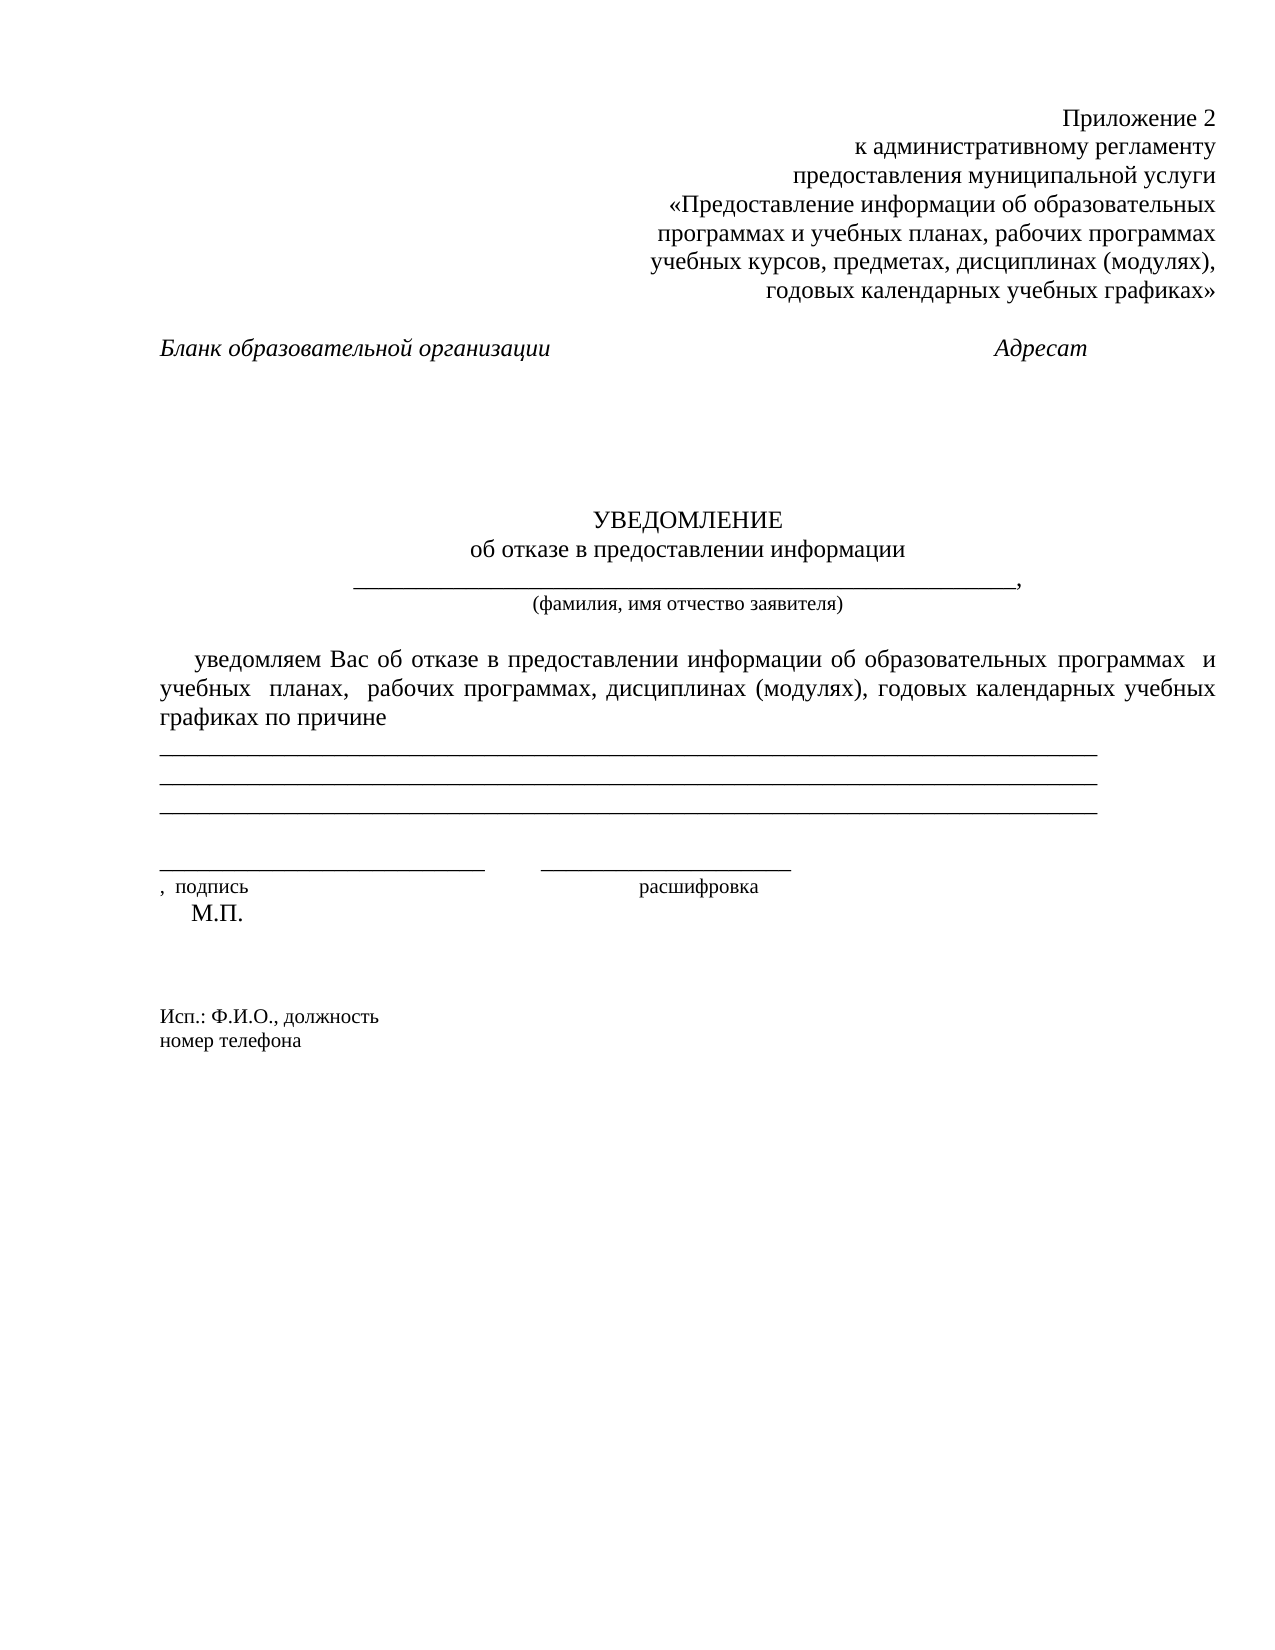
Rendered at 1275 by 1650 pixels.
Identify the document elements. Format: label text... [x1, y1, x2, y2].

text предоставления муниципальной услуги [159, 160, 1216, 189]
text программах и учебных планах, рабочих программах [159, 218, 1216, 246]
text Приложение 2 [159, 103, 1216, 131]
text Бланк образовательной организации Адресат [159, 333, 1216, 361]
text годовых календарных учебных графиках» [159, 275, 1216, 304]
subtitle (фамилия, имя отчество заявителя) [159, 591, 1216, 615]
text к административному регламенту [159, 131, 1216, 160]
subtitle уведомляем Вас об отказе в предоставлении информации об образовательных программах и учебных планах, рабочих программах, дисциплинах (модулях), годовых календарных учебных графиках по причине [159, 644, 1216, 730]
subtitle __________________________ ____________________ [159, 845, 1216, 874]
subtitle об отказе в предоставлении информации [159, 534, 1216, 563]
subtitle номер телефона [159, 1028, 1216, 1052]
subtitle Исп.: Ф.И.О., должность [159, 1004, 1216, 1028]
text «Предоставление информации об образовательных [159, 189, 1216, 218]
subtitle ___________________________________________________________________________ [159, 788, 1216, 817]
subtitle ___________________________________________________________________________ [159, 759, 1216, 788]
subtitle _____________________________________________________, [159, 563, 1216, 591]
subtitle ___________________________________________________________________________ [159, 730, 1216, 759]
text учебных курсов, предметах, дисциплинах (модулях), [159, 246, 1216, 275]
subtitle , подпись расшифровка [159, 874, 1216, 898]
subtitle УВЕДОМЛЕНИЕ [159, 505, 1216, 534]
subtitle М.П. [159, 898, 1216, 927]
